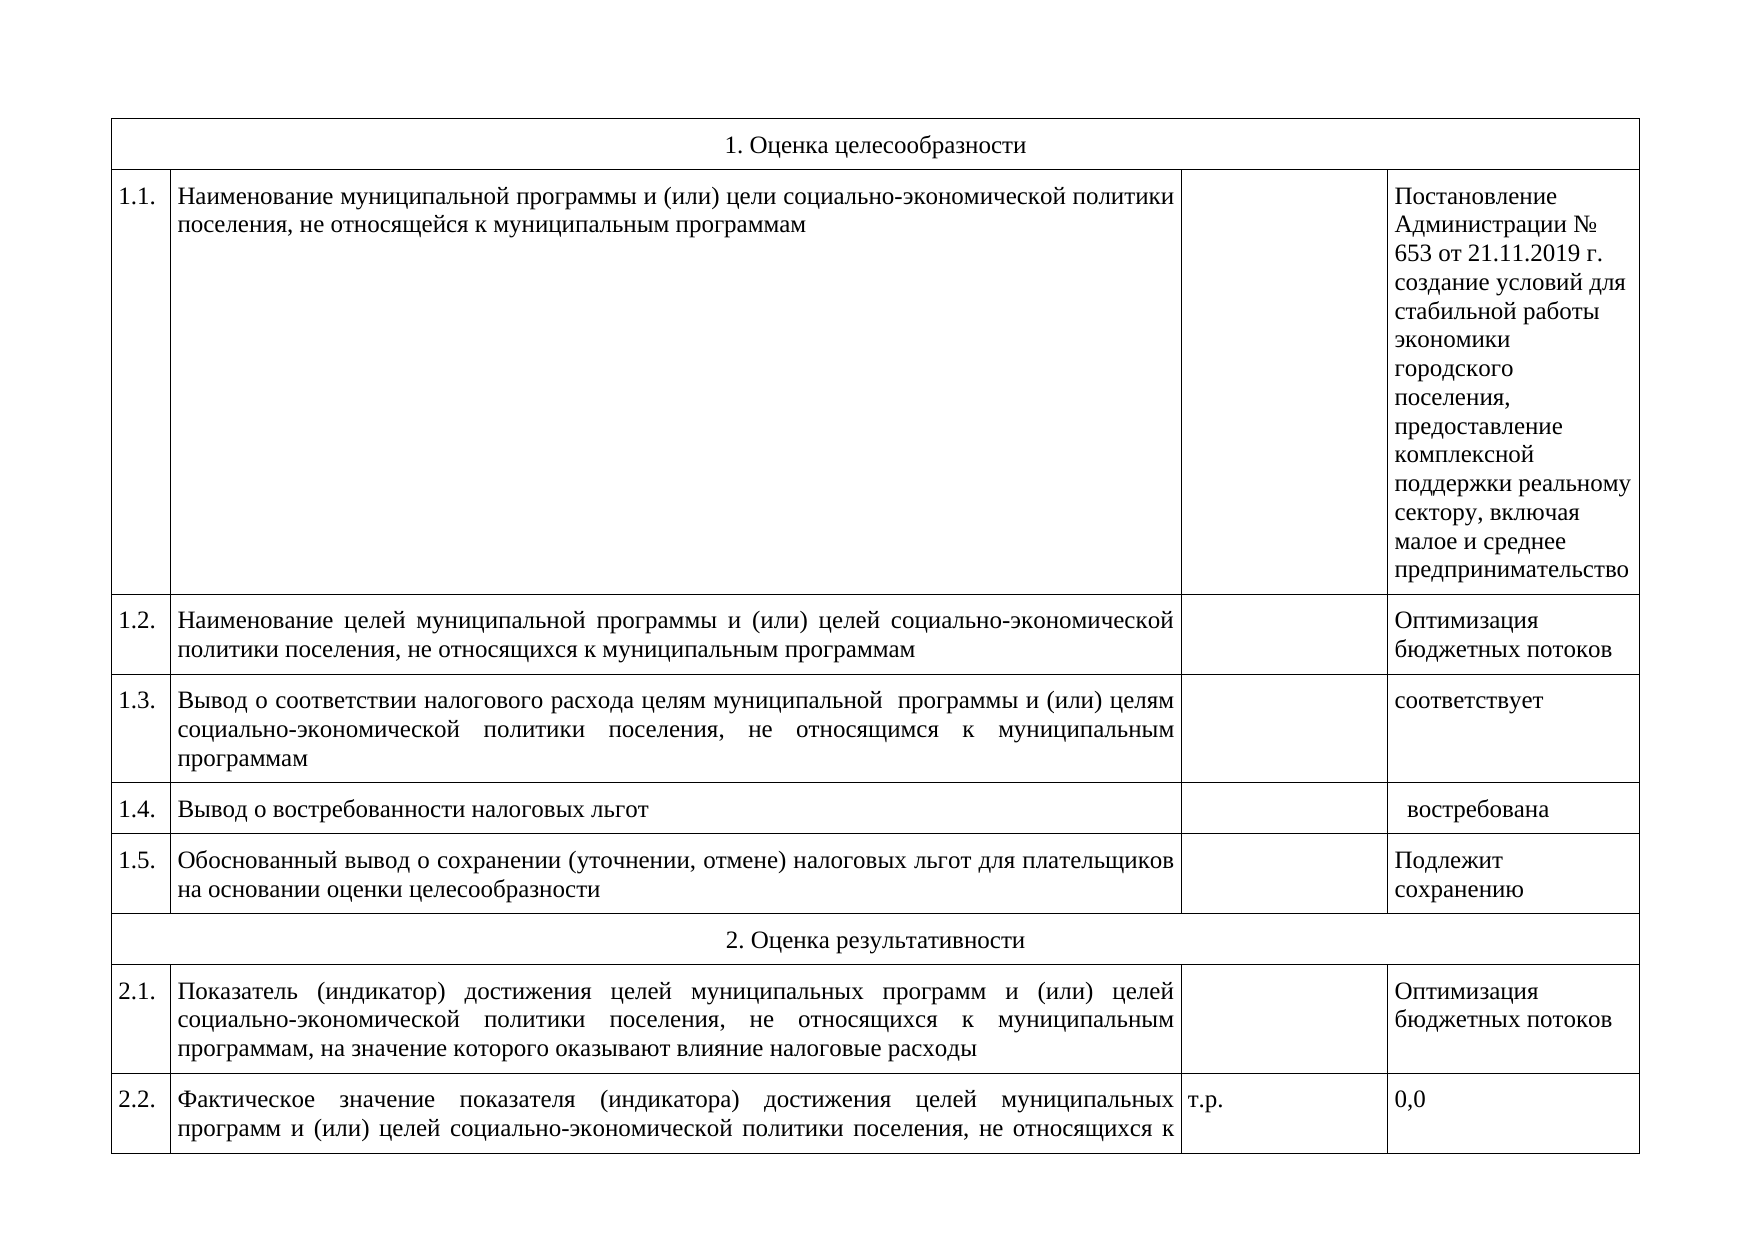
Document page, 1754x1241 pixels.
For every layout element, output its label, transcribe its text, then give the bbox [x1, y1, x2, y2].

table_cell [1182, 170, 1387, 594]
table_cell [171, 1074, 1181, 1152]
table_cell 1.5. [112, 834, 170, 913]
table_cell [1182, 783, 1387, 833]
table_cell Наименование муниципальной программы и (или) цели социально-экономической политики поселения, не относящейся к муниципальным программам [171, 170, 1181, 594]
table_cell Постановление Администрации № 653 от 21.11.2019 г. создание условий для стабильной работы экономики городского поселения, предоставление комплексной поддержки реальному сектору, включая малое и среднее предпринимательство [1388, 170, 1639, 594]
table_cell Обоснованный вывод о сохранении (уточнении, отмене) налоговых льгот для плательщиков на основании оценки целесообразности [171, 834, 1181, 913]
table_cell 1. Оценка целесообразности [112, 119, 1639, 169]
table_cell Вывод о востребованности налоговых льгот [171, 783, 1181, 833]
table_cell 2.1. [112, 965, 170, 1073]
table_cell Подлежит сохранению [1388, 834, 1639, 913]
table_cell [1182, 675, 1387, 782]
table_cell Оптимизация бюджетных потоков [1388, 965, 1639, 1073]
table_cell 1.3. [112, 675, 170, 782]
table_cell 2.2. [112, 1074, 170, 1152]
table_cell [1182, 595, 1387, 674]
table_cell Вывод о соответствии налогового расхода целям муниципальной программы и (или) целям социально-экономической политики поселения, не относящимся к муниципальным программам [171, 675, 1181, 782]
table_cell Оптимизация бюджетных потоков [1388, 595, 1639, 674]
table_cell востребована [1388, 783, 1639, 833]
table_cell соответствует [1388, 675, 1639, 782]
table_cell 1.1. [112, 170, 170, 594]
table_cell [1182, 834, 1387, 913]
table_cell т.р. [1182, 1074, 1387, 1152]
table_cell 2. Оценка результативности [112, 914, 1639, 964]
table_cell Показатель (индикатор) достижения целей муниципальных программ и (или) целей социально-экономической политики поселения, не относящихся к муниципальным программам, на значение которого оказывают влияние налоговые расходы [171, 965, 1181, 1073]
table_cell 1.4. [112, 783, 170, 833]
table_cell [1182, 965, 1387, 1073]
table_cell 1.2. [112, 595, 170, 674]
table_cell Наименование целей муниципальной программы и (или) целей социально-экономической политики поселения, не относящихся к муниципальным программам [171, 595, 1181, 674]
table_cell 0,0 [1388, 1074, 1639, 1152]
